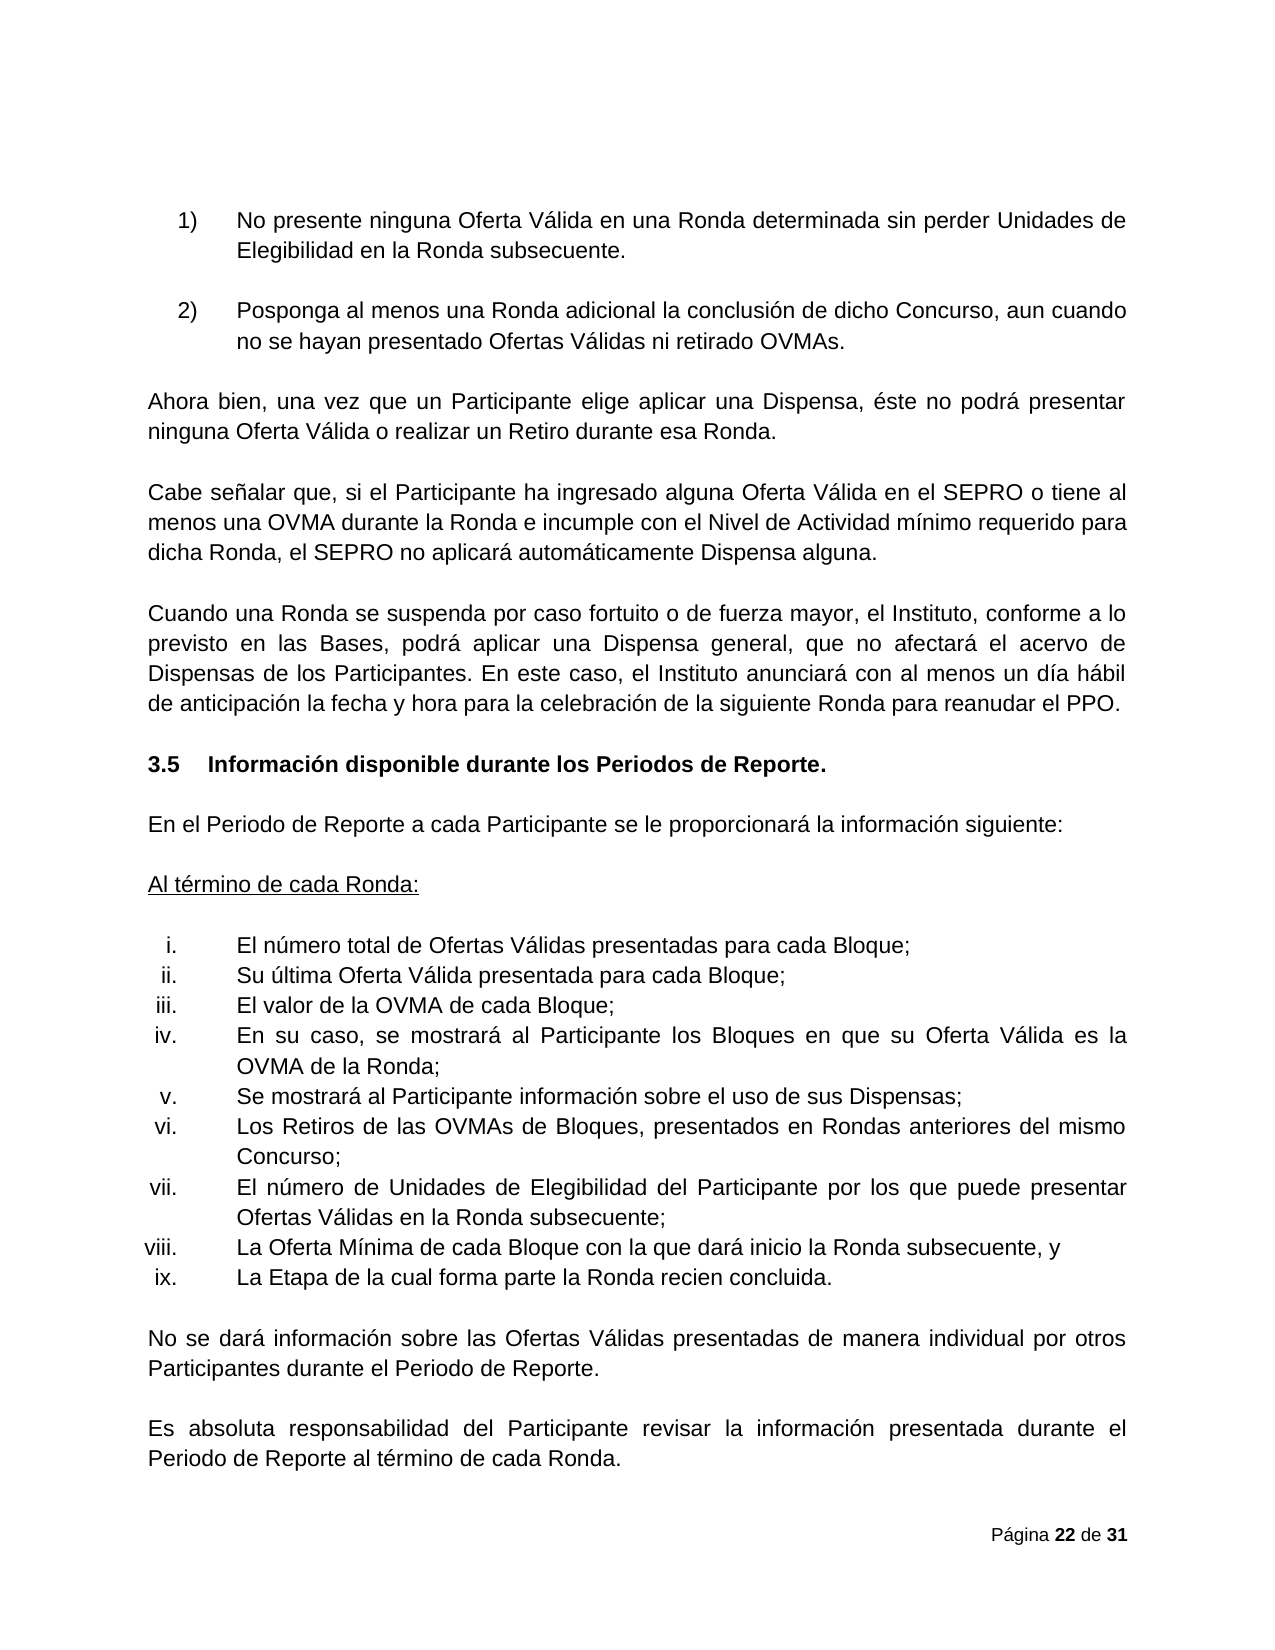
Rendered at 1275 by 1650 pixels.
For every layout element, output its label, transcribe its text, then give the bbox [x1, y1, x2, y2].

text Cuando una Ronda se suspenda por caso fortuito o de fuerza mayor, el Instituto, conforme a lo previsto en las Bases, podrá aplicar una Dispensa general, que no afectará el acervo de Dispensas de los Participantes. En este caso, el Instituto anunciará con al menos un día hábil de anticipación la fecha y hora para la celebración de la siguiente Ronda para reanudar el PPO. [148, 599, 1127, 716]
text Al término de cada Ronda: [148, 871, 1127, 898]
list Posponga al menos una Ronda adicional la conclusión de dicho Concurso, aun cuando no se hayan presentado Ofertas Válidas ni retirado OVMAs. [177, 297, 1127, 354]
list Su última Oferta Válida presentada para cada Bloque; [177, 962, 1127, 988]
text No se dará información sobre las Ofertas Válidas presentadas de manera individual por otros Participantes durante el Periodo de Reporte. [148, 1324, 1127, 1381]
text Ahora bien, una vez que un Participante elige aplicar una Dispensa, éste no podrá presentar ninguna Oferta Válida o realizar un Retiro durante esa Ronda. [148, 388, 1127, 444]
text Cabe señalar que, si el Participante ha ingresado alguna Oferta Válida en el SEPRO o tiene al menos una OVMA durante la Ronda e incumple con el Nivel de Actividad mínimo requerido para dicha Ronda, el SEPRO no aplicará automáticamente Dispensa alguna. [148, 479, 1127, 565]
list Los Retiros de las OVMAs de Bloques, presentados en Rondas anteriores del mismo Concurso; [177, 1113, 1127, 1169]
list No presente ninguna Oferta Válida en una Ronda determinada sin perder Unidades de Elegibilidad en la Ronda subsecuente. [177, 207, 1127, 263]
list La Oferta Mínima de cada Bloque con la que dará inicio la Ronda subsecuente, y [177, 1234, 1127, 1260]
list La Etapa de la cual forma parte la Ronda recien concluida. [177, 1264, 1127, 1290]
list El número de Unidades de Elegibilidad del Participante por los que puede presentar Ofertas Válidas en la Ronda subsecuente; [177, 1173, 1127, 1230]
list En su caso, se mostrará al Participante los Bloques en que su Oferta Válida es la OVMA de la Ronda; [177, 1022, 1127, 1079]
list Se mostrará al Participante información sobre el uso de sus Dispensas; [177, 1083, 1127, 1109]
subtitle Información disponible durante los Periodos de Reporte. [148, 751, 1127, 777]
text Es absoluta responsabilidad del Participante revisar la información presentada durante el Periodo de Reporte al término de cada Ronda. [148, 1415, 1127, 1472]
list El valor de la OVMA de cada Bloque; [177, 992, 1127, 1018]
text En el Periodo de Reporte a cada Participante se le proporcionará la información siguiente: [148, 811, 1127, 837]
list El número total de Ofertas Válidas presentadas para cada Bloque; [177, 932, 1127, 958]
